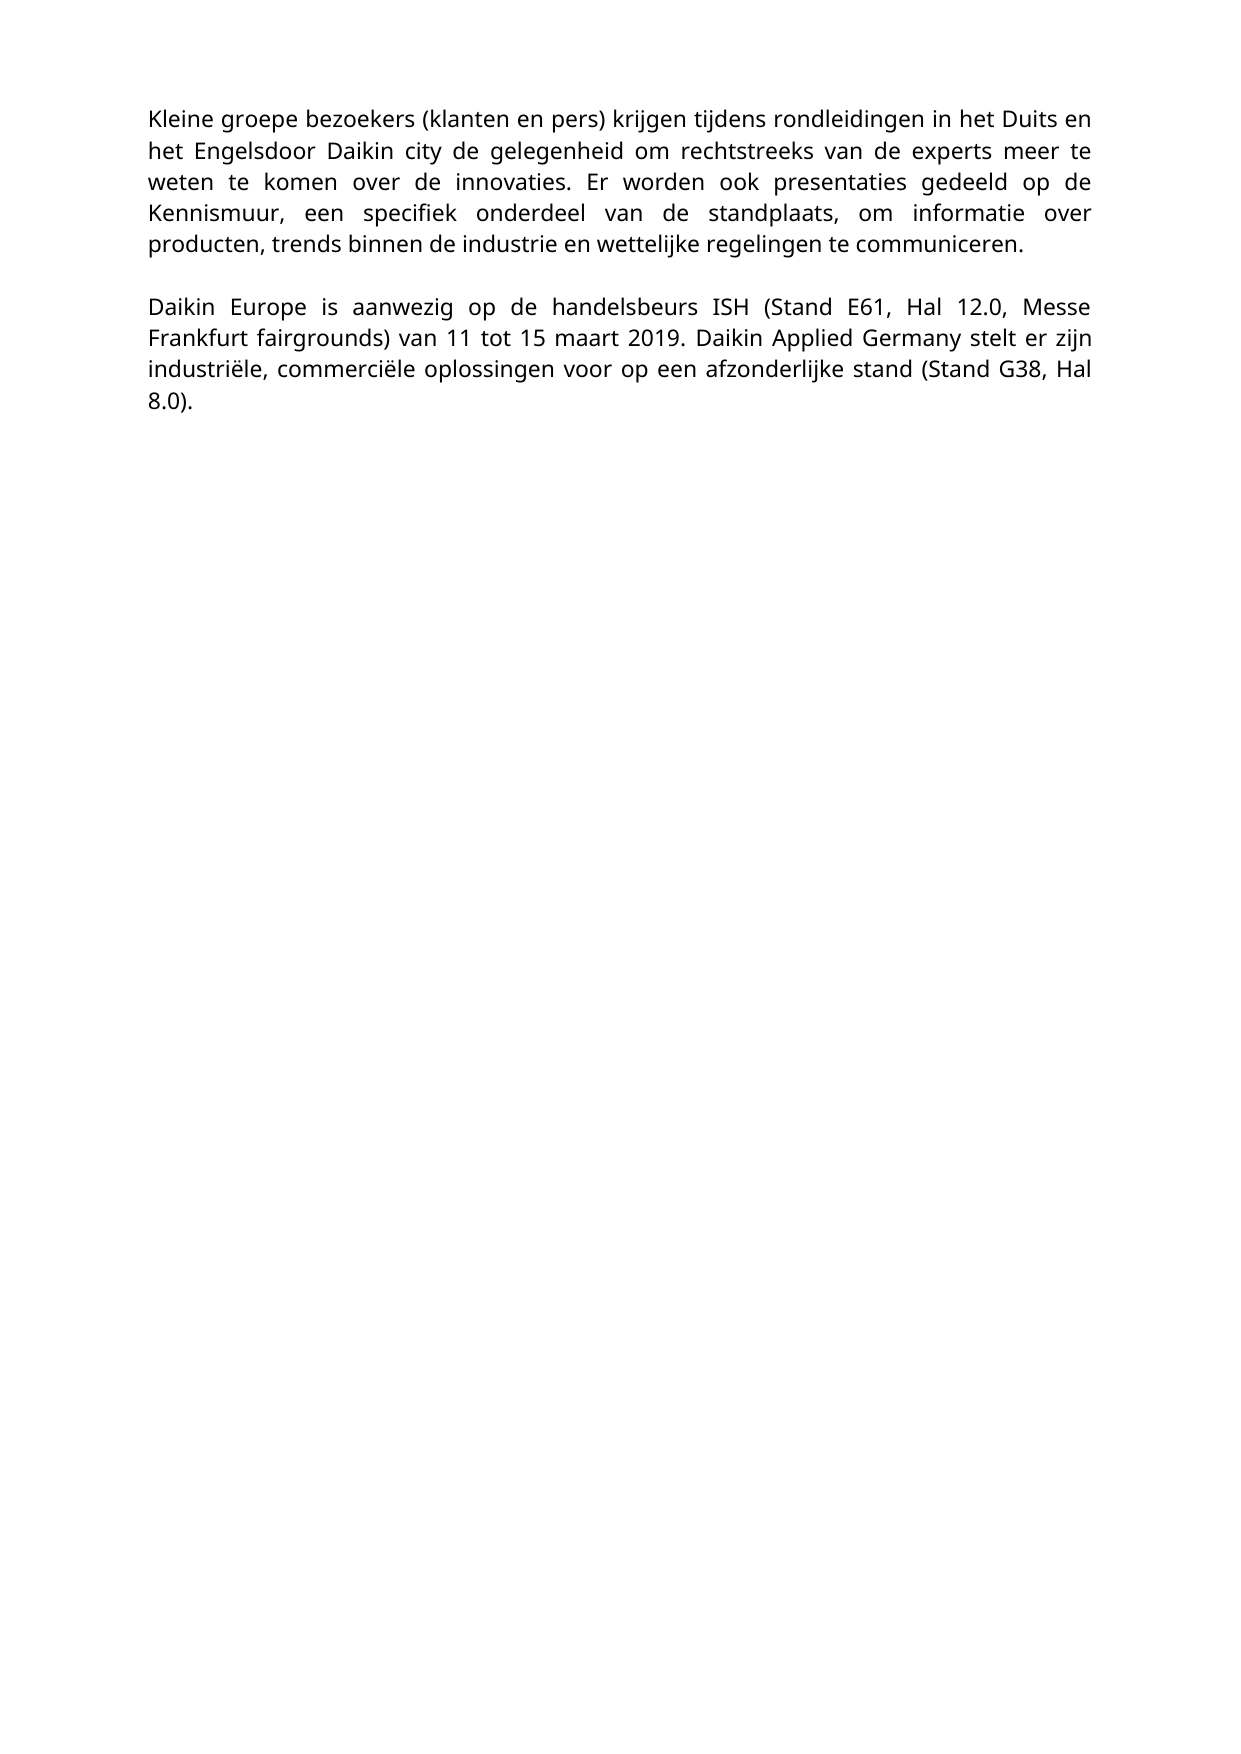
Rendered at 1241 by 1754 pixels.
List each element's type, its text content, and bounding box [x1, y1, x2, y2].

text Daikin Europe is aanwezig op de handelsbeurs ISH (Stand E61, Hal 12.0, Messe Frankfurt fairgrounds) van 11 tot 15 maart 2019. Daikin Applied Germany stelt er zijn industriële, commerciële oplossingen voor op een afzonderlijke stand (Stand G38, Hal 8.0). [148, 291, 1093, 416]
text Kleine groepe bezoekers (klanten en pers) krijgen tijdens rondleidingen in het Duits en het Engelsdoor Daikin city de gelegenheid om rechtstreeks van de experts meer te weten te komen over de innovaties. Er worden ook presentaties gedeeld op de Kennismuur, een specifiek onderdeel van de standplaats, om informatie over producten, trends binnen de industrie en wettelijke regelingen te communiceren. [148, 103, 1093, 260]
